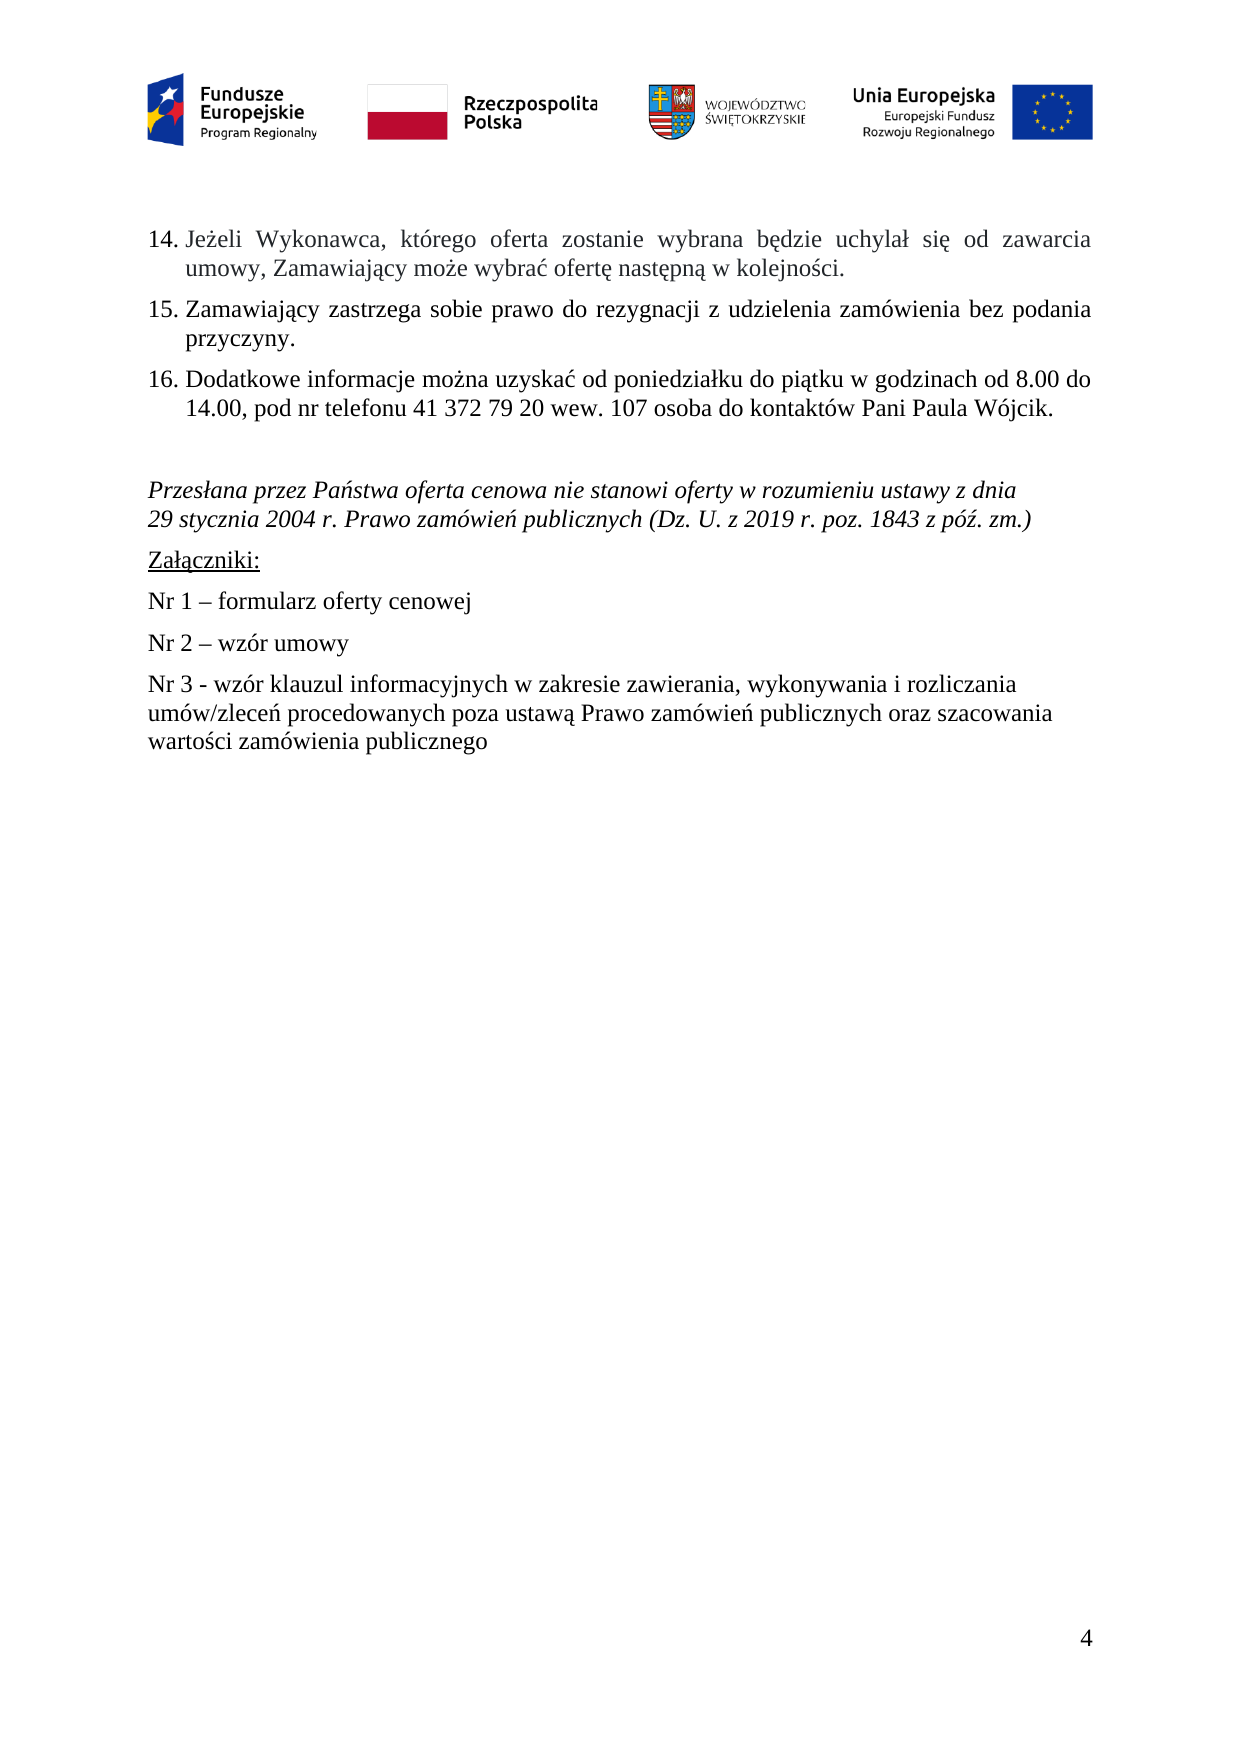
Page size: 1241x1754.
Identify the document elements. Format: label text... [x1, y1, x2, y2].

text Przesłana przez Państwa oferta cenowa nie stanowi oferty w rozumieniu ustawy z dnia 29 stycznia 2004 r. Prawo zamówień publicznych (Dz. U. z 2019 r. poz. 1843 z póź. zm.) [148, 475, 1092, 533]
list Zamawiający zastrzega sobie prawo do rezygnacji z udzielenia zamówienia bez podania przyczyny. [148, 294, 1092, 351]
text Nr 1 – formularz oferty cenowej [148, 586, 1092, 615]
picture [367, 73, 598, 146]
text Załączniki: [148, 545, 1092, 574]
list Dodatkowe informacje można uzyskać od poniedziałku do piątku w godzinach od 8.00 do 14.00, pod nr telefonu 41 372 79 20 wew. 107 osoba do kontaktów Pani Paula Wójcik. [148, 364, 1092, 421]
list Jeżeli Wykonawca, którego oferta zostanie wybrana będzie uchylał się od zawarcia umowy, Zamawiający może wybrać ofertę następną w kolejności. [148, 224, 1092, 281]
picture [147, 73, 317, 146]
picture [648, 73, 806, 146]
picture [853, 73, 1093, 146]
text Nr 2 – wzór umowy [148, 628, 1092, 656]
text Nr 3 - wzór klauzul informacyjnych w zakresie zawierania, wykonywania i rozliczania umów/zleceń procedowanych poza ustawą Prawo zamówień publicznych oraz szacowania wartości zamówienia publicznego [148, 669, 1092, 755]
